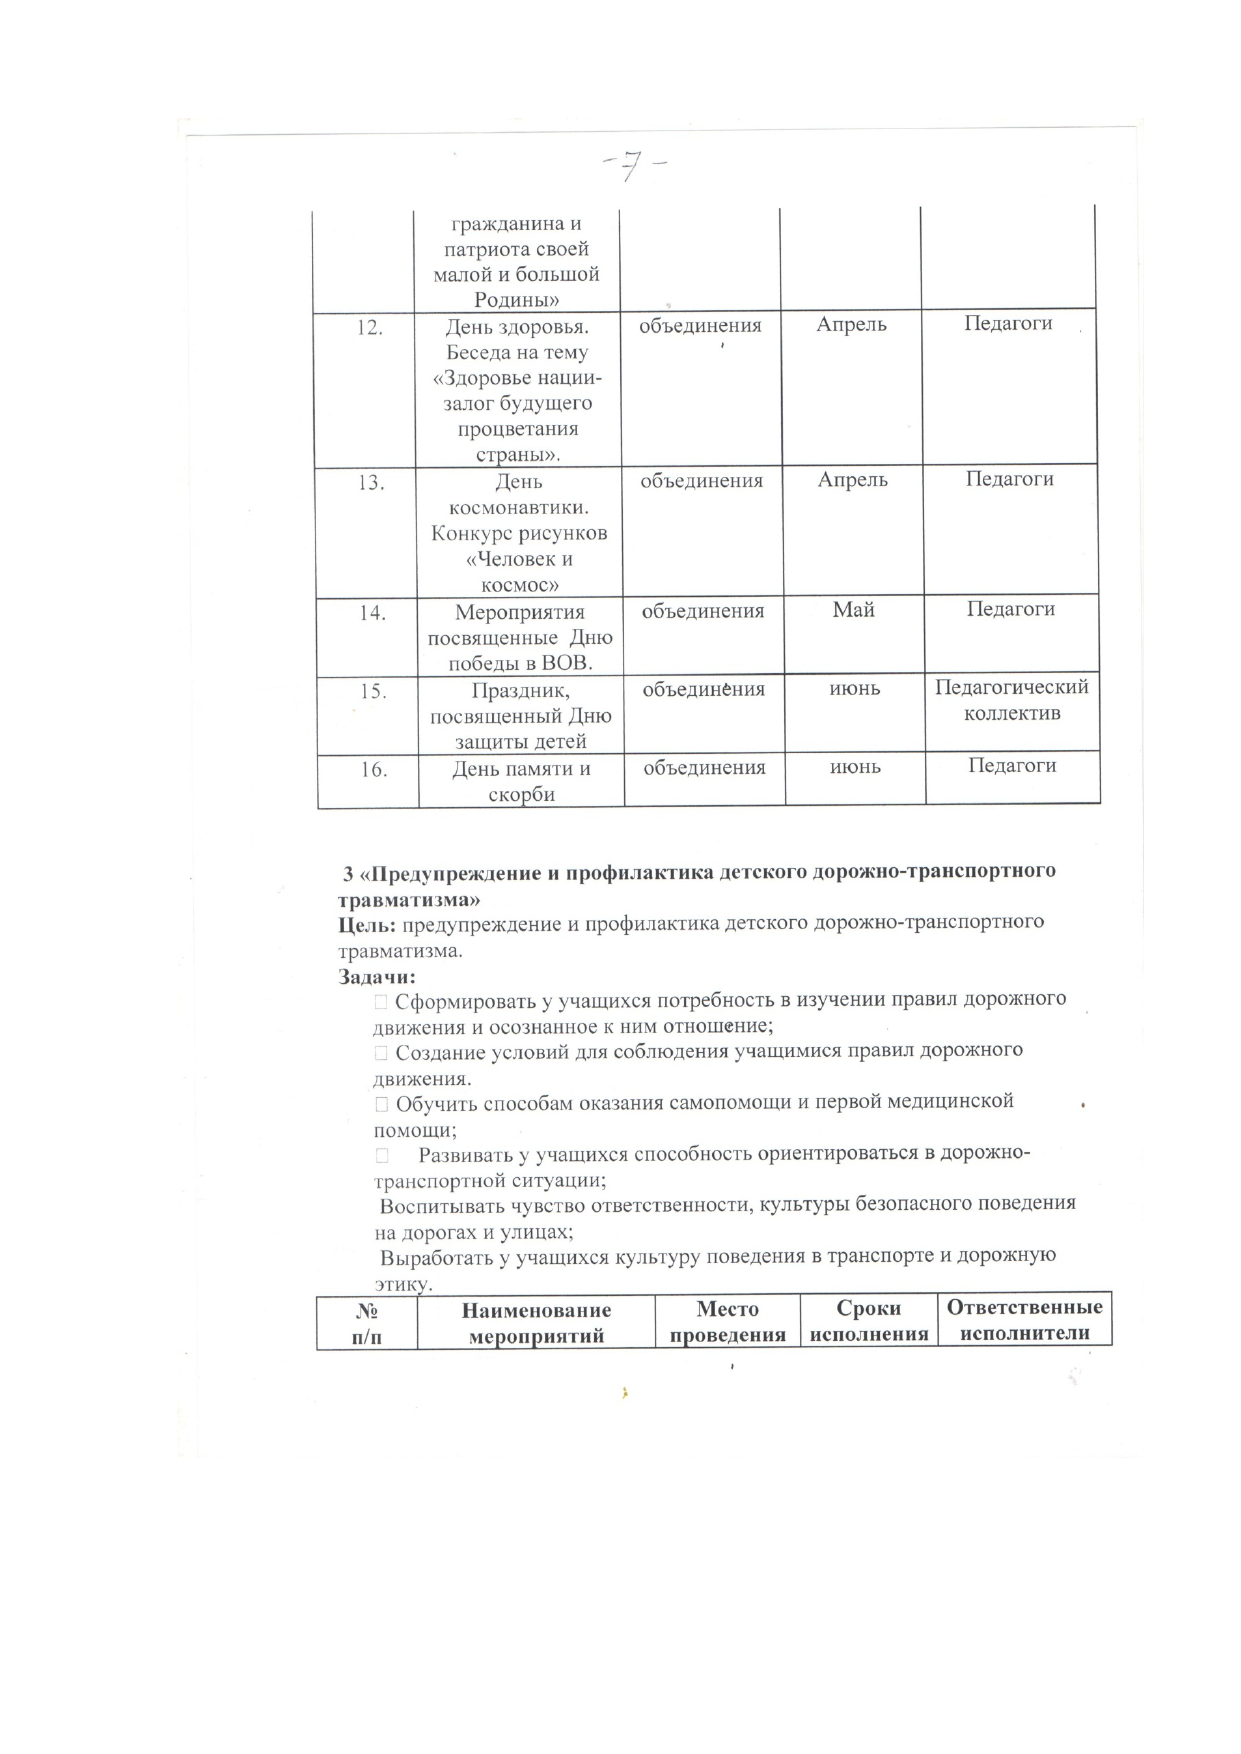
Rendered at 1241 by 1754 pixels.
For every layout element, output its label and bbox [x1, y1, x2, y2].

picture [177, 118, 1152, 1458]
